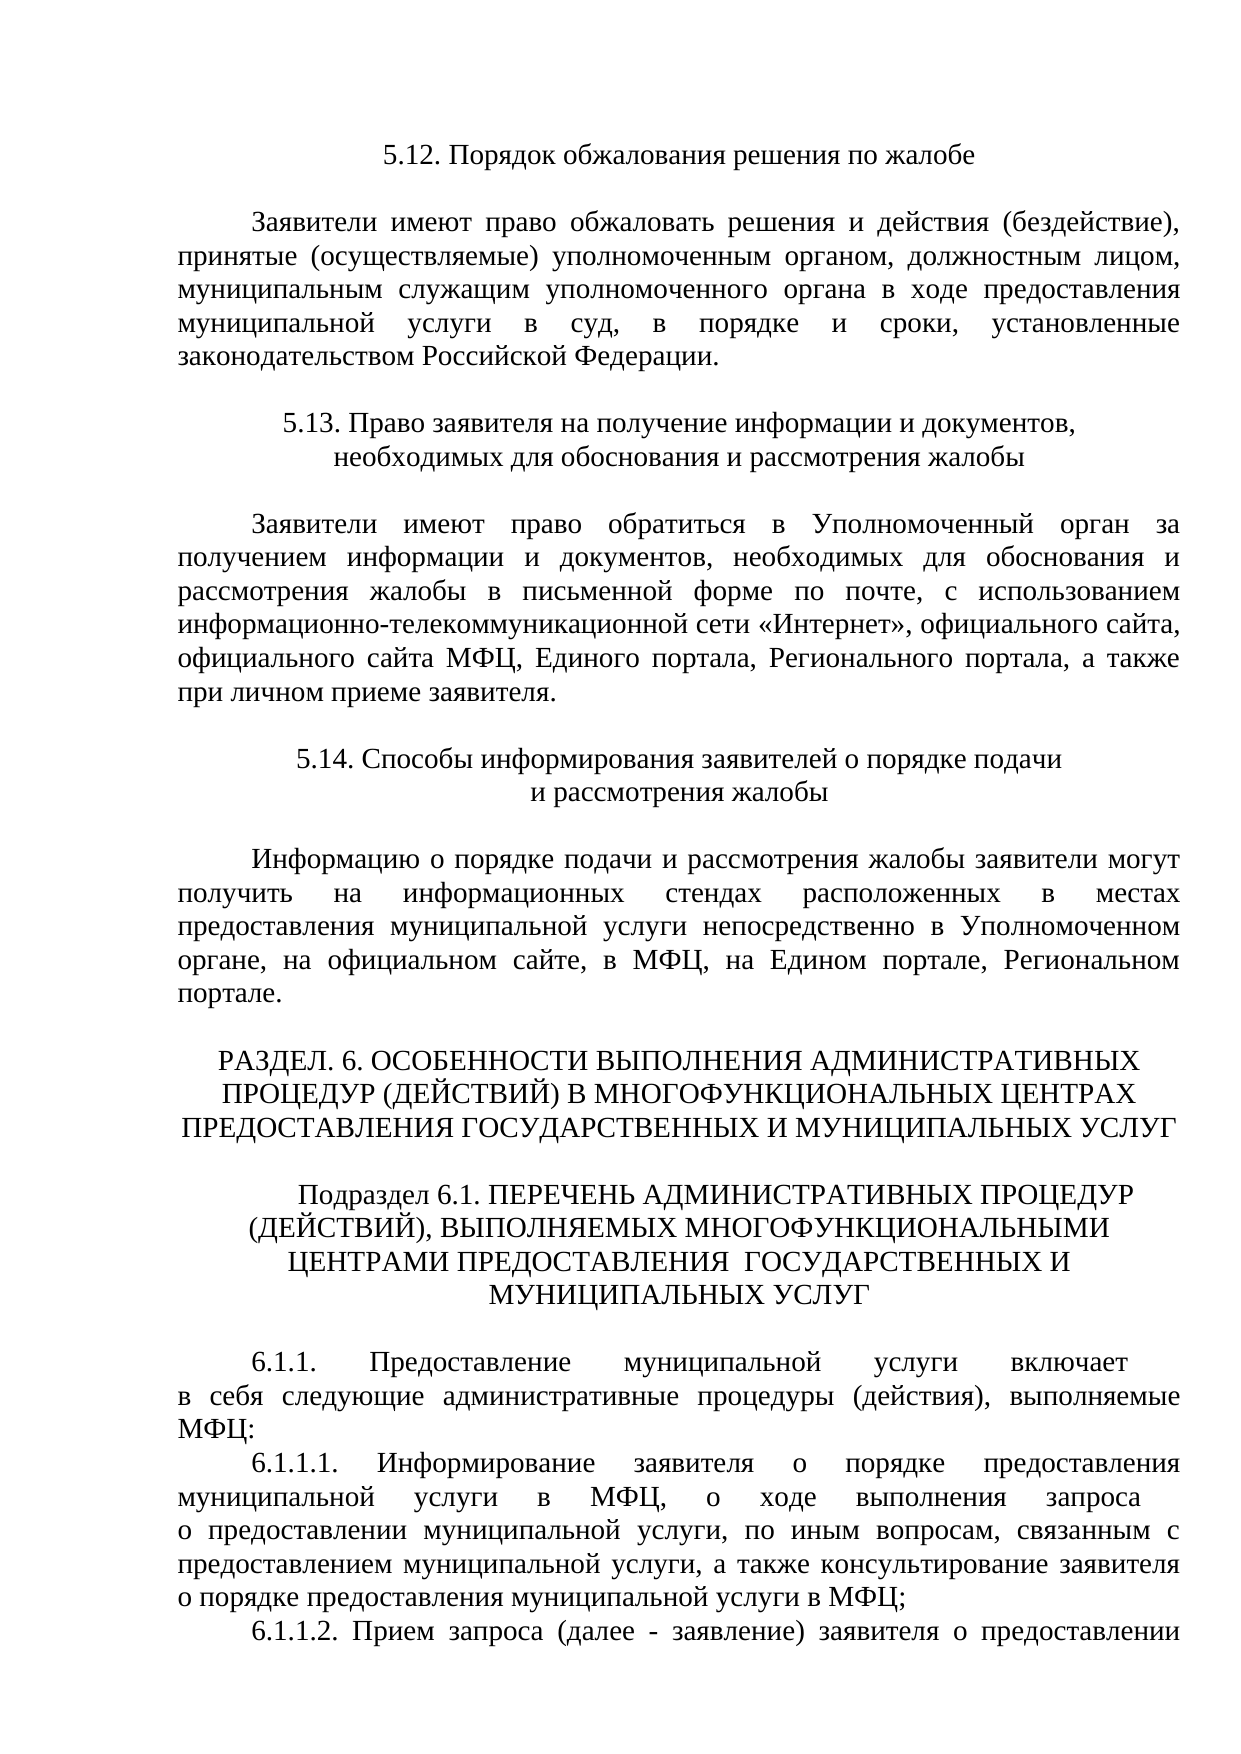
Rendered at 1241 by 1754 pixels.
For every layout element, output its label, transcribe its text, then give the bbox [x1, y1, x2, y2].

text 5.12. Порядок обжалования решения по жалобе [177, 137, 1181, 171]
text 5.14. Способы информирования заявителей о порядке подачи [177, 741, 1181, 774]
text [177, 1613, 1181, 1646]
text Заявители имеют право обжаловать решения и действия (бездействие), принятые (осуществляемые) уполномоченным органом, должностным лицом, муниципальным служащим уполномоченного органа в ходе предоставления муниципальной услуги в суд, в порядке и сроки, установленные законодательством Российской Федерации. [177, 204, 1181, 372]
text Подраздел 6.1. ПЕРЕЧЕНЬ АДМИНИСТРАТИВНЫХ ПРОЦЕДУР (ДЕЙСТВИЙ), ВЫПОЛНЯЕМЫХ МНОГОФУНКЦИОНАЛЬНЫМИ ЦЕНТРАМИ ПРЕДОСТАВЛЕНИЯ ГОСУДАРСТВЕННЫХ И МУНИЦИПАЛЬНЫХ УСЛУГ [177, 1177, 1181, 1311]
text Информацию о порядке подачи и рассмотрения жалобы заявители могут получить на информационных стендах расположенных в местах предоставления муниципальной услуги непосредственно в Уполномоченном органе, на официальном сайте, в МФЦ, на Едином портале, Региональном портале. [177, 841, 1181, 1009]
text РАЗДЕЛ. 6. ОСОБЕННОСТИ ВЫПОЛНЕНИЯ АДМИНИСТРАТИВНЫХ ПРОЦЕДУР (ДЕЙСТВИЙ) В МНОГОФУНКЦИОНАЛЬНЫХ ЦЕНТРАХ ПРЕДОСТАВЛЕНИЯ ГОСУДАРСТВЕННЫХ И МУНИЦИПАЛЬНЫХ УСЛУГ [177, 1043, 1181, 1143]
text и рассмотрения жалобы [177, 774, 1181, 808]
text 6.1.1. Предоставление муниципальной услуги включает в себя следующие административные процедуры (действия), выполняемые МФЦ: [177, 1344, 1181, 1445]
text 6.1.1.1. Информирование заявителя о порядке предоставления муниципальной услуги в МФЦ, о ходе выполнения запроса о предоставлении муниципальной услуги, по иным вопросам, связанным с предоставлением муниципальной услуги, а также консультирование заявителя о порядке предоставления муниципальной услуги в МФЦ; [177, 1445, 1181, 1613]
text Заявители имеют право обратиться в Уполномоченный орган за получением информации и документов, необходимых для обоснования и рассмотрения жалобы в письменной форме по почте, с использованием информационно-телекоммуникационной сети «Интернет», официального сайта, официального сайта МФЦ, Единого портала, Регионального портала, а также при личном приеме заявителя. [177, 506, 1181, 707]
text 5.13. Право заявителя на получение информации и документов, [177, 405, 1181, 439]
text необходимых для обоснования и рассмотрения жалобы [177, 439, 1181, 472]
